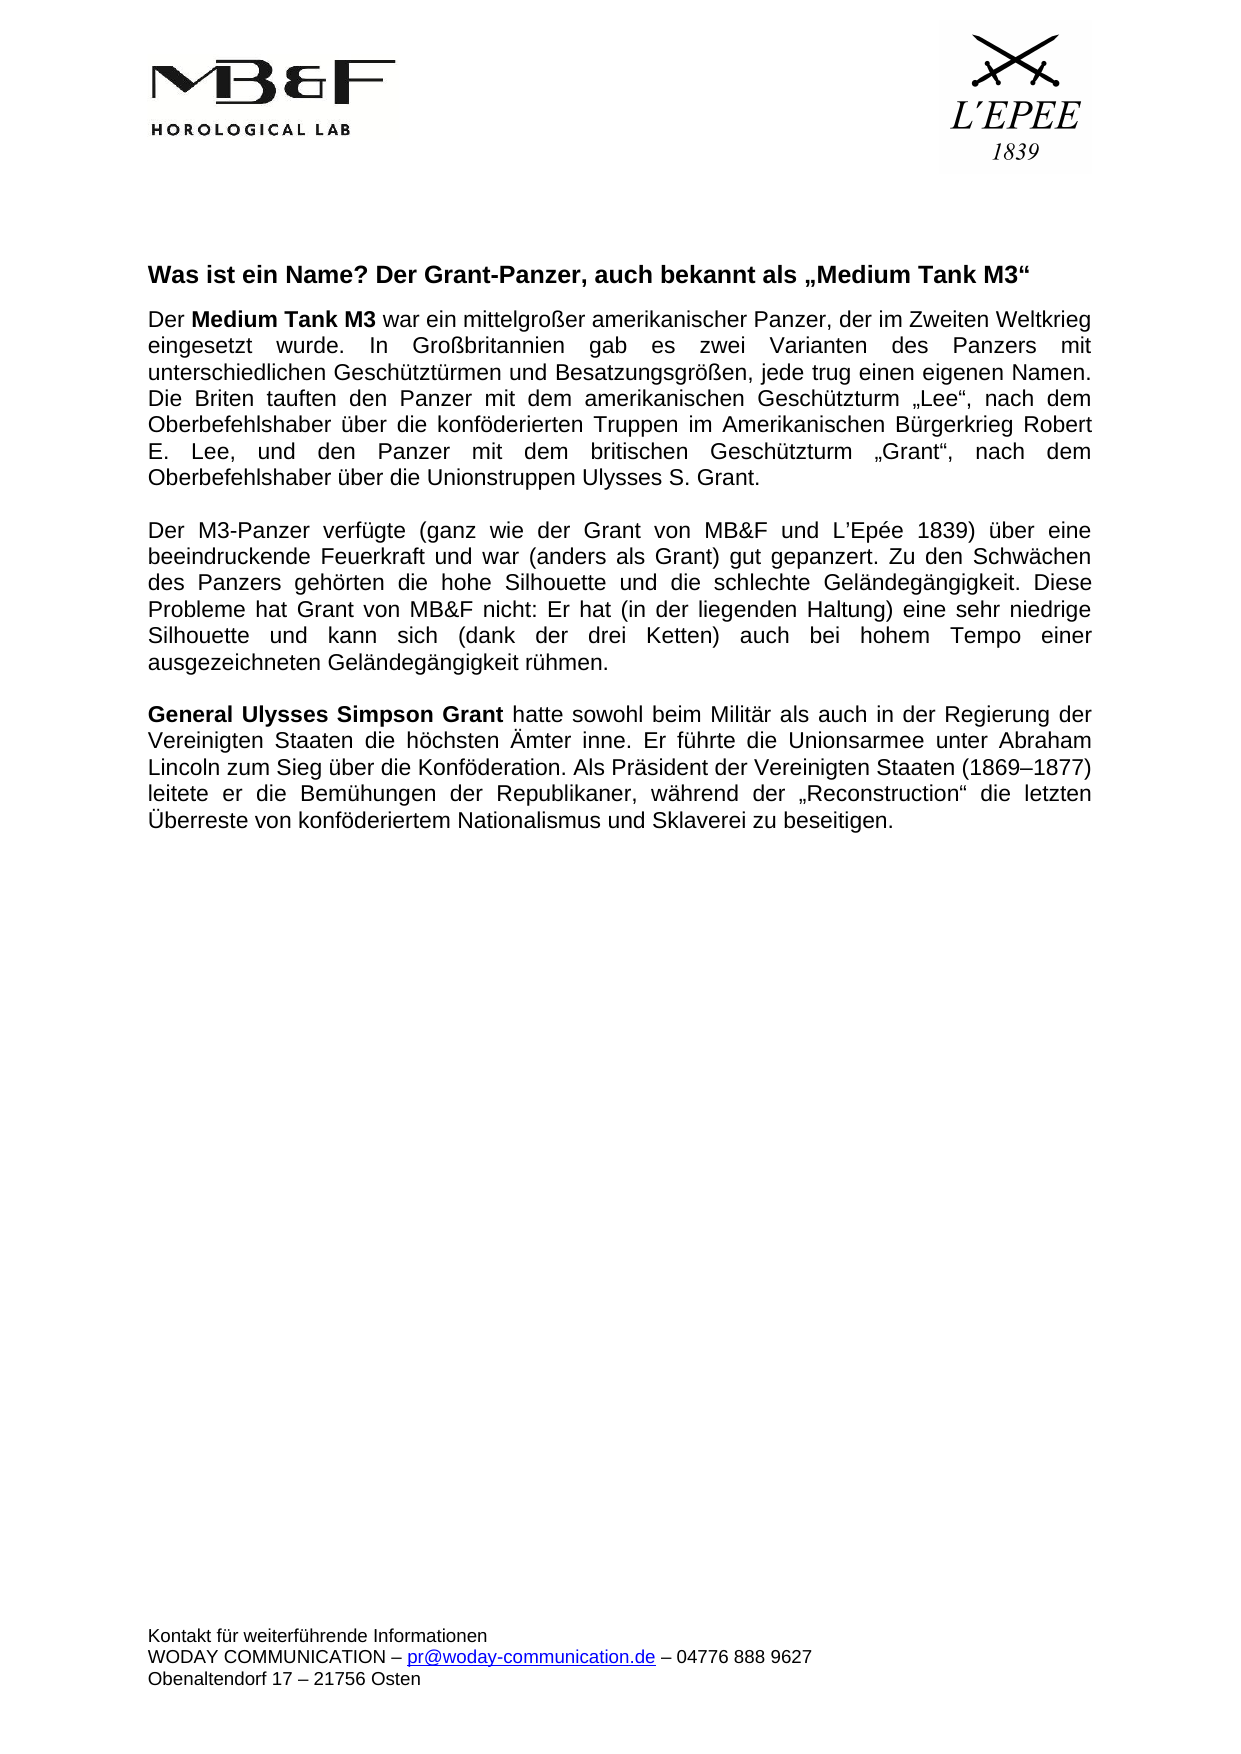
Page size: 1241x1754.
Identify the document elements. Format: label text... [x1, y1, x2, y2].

text General Ulysses Simpson Grant hatte sowohl beim Militär als auch in der Regierung der Vereinigten Staaten die höchsten Ämter inne. Er führte die Unionsarmee unter Abraham Lincoln zum Sieg über die Konföderation. Als Präsident der Vereinigten Staaten (1869–1877) leitete er die Bemühungen der Republikaner, während der „Reconstruction“ die letzten Überreste von konföderiertem Nationalismus und Sklaverei zu beseitigen. [148, 701, 1092, 833]
picture [939, 20, 1092, 174]
text Der M3-Panzer verfügte (ganz wie der Grant von MB&F und L’Epée 1839) über eine beeindruckende Feuerkraft und war (anders als Grant) gut gepanzert. Zu den Schwächen des Panzers gehörten die hohe Silhouette und die schlechte Geländegängigkeit. Diese Probleme hat Grant von MB&F nicht: Er hat (in der liegenden Haltung) eine sehr niedrige Silhouette und kann sich (dank der drei Ketten) auch bei hohem Tempo einer ausgezeichneten Geländegängigkeit rühmen. [148, 517, 1092, 675]
picture [147, 54, 400, 140]
subtitle Was ist ein Name? Der Grant-Panzer, auch bekannt als „Medium Tank M3“ [148, 260, 1092, 289]
text Der Medium Tank M3 war ein mittelgroßer amerikanischer Panzer, der im Zweiten Weltkrieg eingesetzt wurde. In Großbritannien gab es zwei Varianten des Panzers mit unterschiedlichen Geschütztürmen und Besatzungsgrößen, jede trug einen eigenen Namen. Die Briten tauften den Panzer mit dem amerikanischen Geschützturm „Lee“, nach dem Oberbefehlshaber über die konföderierten Truppen im Amerikanischen Bürgerkrieg Robert E. Lee, und den Panzer mit dem britischen Geschützturm „Grant“, nach dem Oberbefehlshaber über die Unionstruppen Ulysses S. Grant. [148, 306, 1092, 490]
